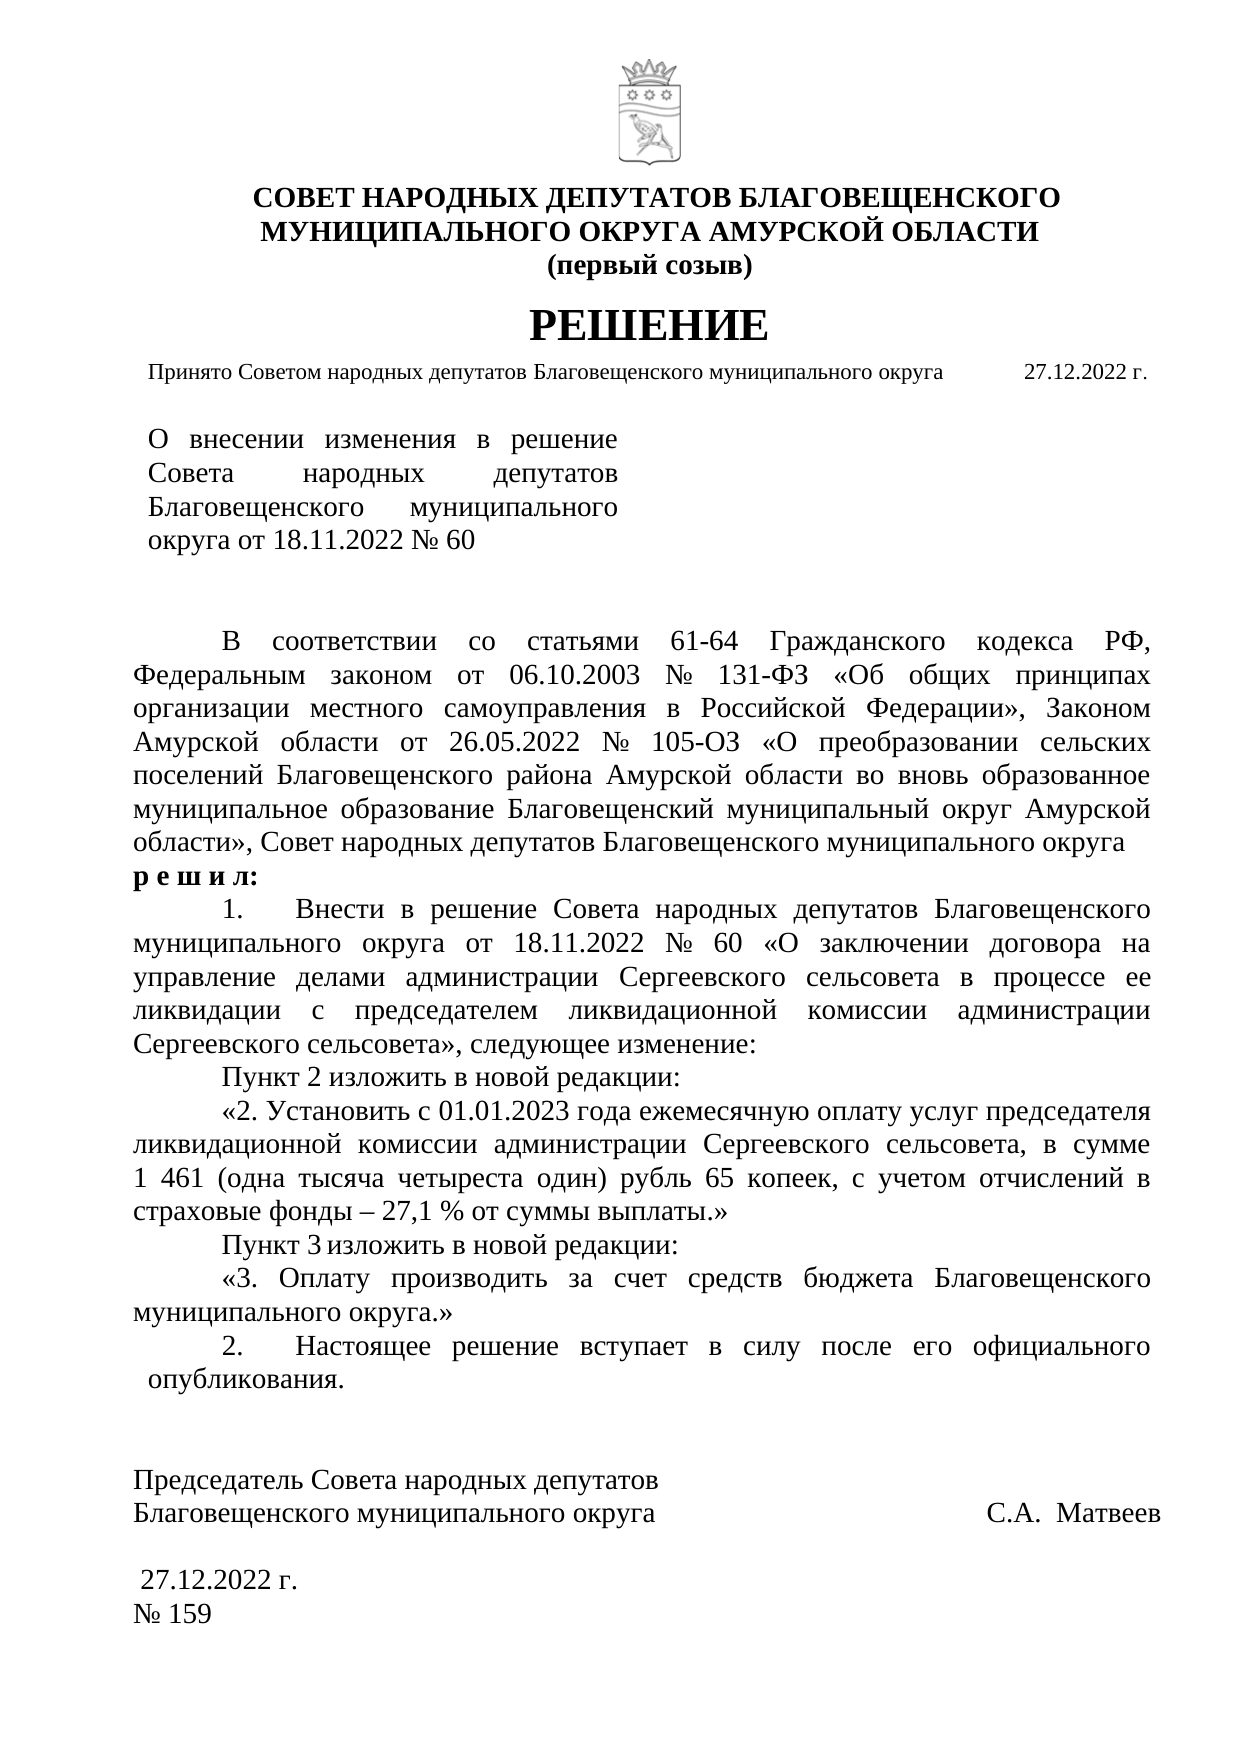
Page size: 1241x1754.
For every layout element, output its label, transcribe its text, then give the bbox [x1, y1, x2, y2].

text «3. Оплату производить за счет средств бюджета Благовещенского муниципального округа.» [133, 1261, 1152, 1328]
text (первый созыв) [148, 247, 1152, 281]
text СОВЕТ НАРОДНЫХ ДЕПУТАТОВ БЛАГОВЕЩЕНСКОГО МУНИЦИПАЛЬНОГО ОКРУГА АМУРСКОЙ ОБЛАСТИ [148, 180, 1152, 247]
text р е ш и л: [133, 858, 1152, 892]
text О внесении изменения в решение Совета народных депутатов Благовещенского муниципального округа от 18.11.2022 № 60 [148, 422, 618, 556]
text Принято Советом народных депутатов Благовещенского муниципального округа 27.12.2022 г. [148, 358, 1152, 385]
text Председатель Совета народных депутатов [133, 1462, 1166, 1495]
list Внести в решение Совета народных депутатов Благовещенского муниципального округа от 18.11.2022 № 60 «О заключении договора на управление делами администрации Сергеевского сельсовета в процессе ее ликвидации с председателем ликвидационной комиссии администрации Сергеевского сельсовета», следующее изменение: [133, 892, 1152, 1059]
text РЕШЕНИЕ [148, 298, 1152, 351]
text В соответствии со статьями 61-64 Гражданского кодекса РФ, Федеральным законом от 06.10.2003 № 131-ФЗ «Об общих принципах организации местного самоуправления в Российской Федерации», Законом Амурской области от 26.05.2022 № 105-ОЗ «О преобразовании сельских поселений Благовещенского района Амурской области во вновь образованное муниципальное образование Благовещенский муниципальный округ Амурской области», Совет народных депутатов Благовещенского муниципального округа [133, 623, 1152, 858]
text Благовещенского муниципального округа С.А. Матвеев [133, 1495, 1166, 1529]
picture [618, 59, 681, 166]
text «2. Установить с 01.01.2023 года ежемесячную оплату услуг председателя ликвидационной комиссии администрации Сергеевского сельсовета, в сумме 1 461 (одна тысяча четыреста один) рубль 65 копеек, с учетом отчислений в страховые фонды – 27,1 % от суммы выплаты.» [133, 1093, 1152, 1227]
text Пункт 2 изложить в новой редакции: [148, 1059, 1152, 1093]
text № 159 [133, 1596, 1152, 1629]
text 27.12.2022 г. [133, 1562, 1152, 1596]
text Пункт 3 изложить в новой редакции: [133, 1227, 1152, 1261]
list Настоящее решение вступает в силу после его официального опубликования. [148, 1328, 1152, 1395]
